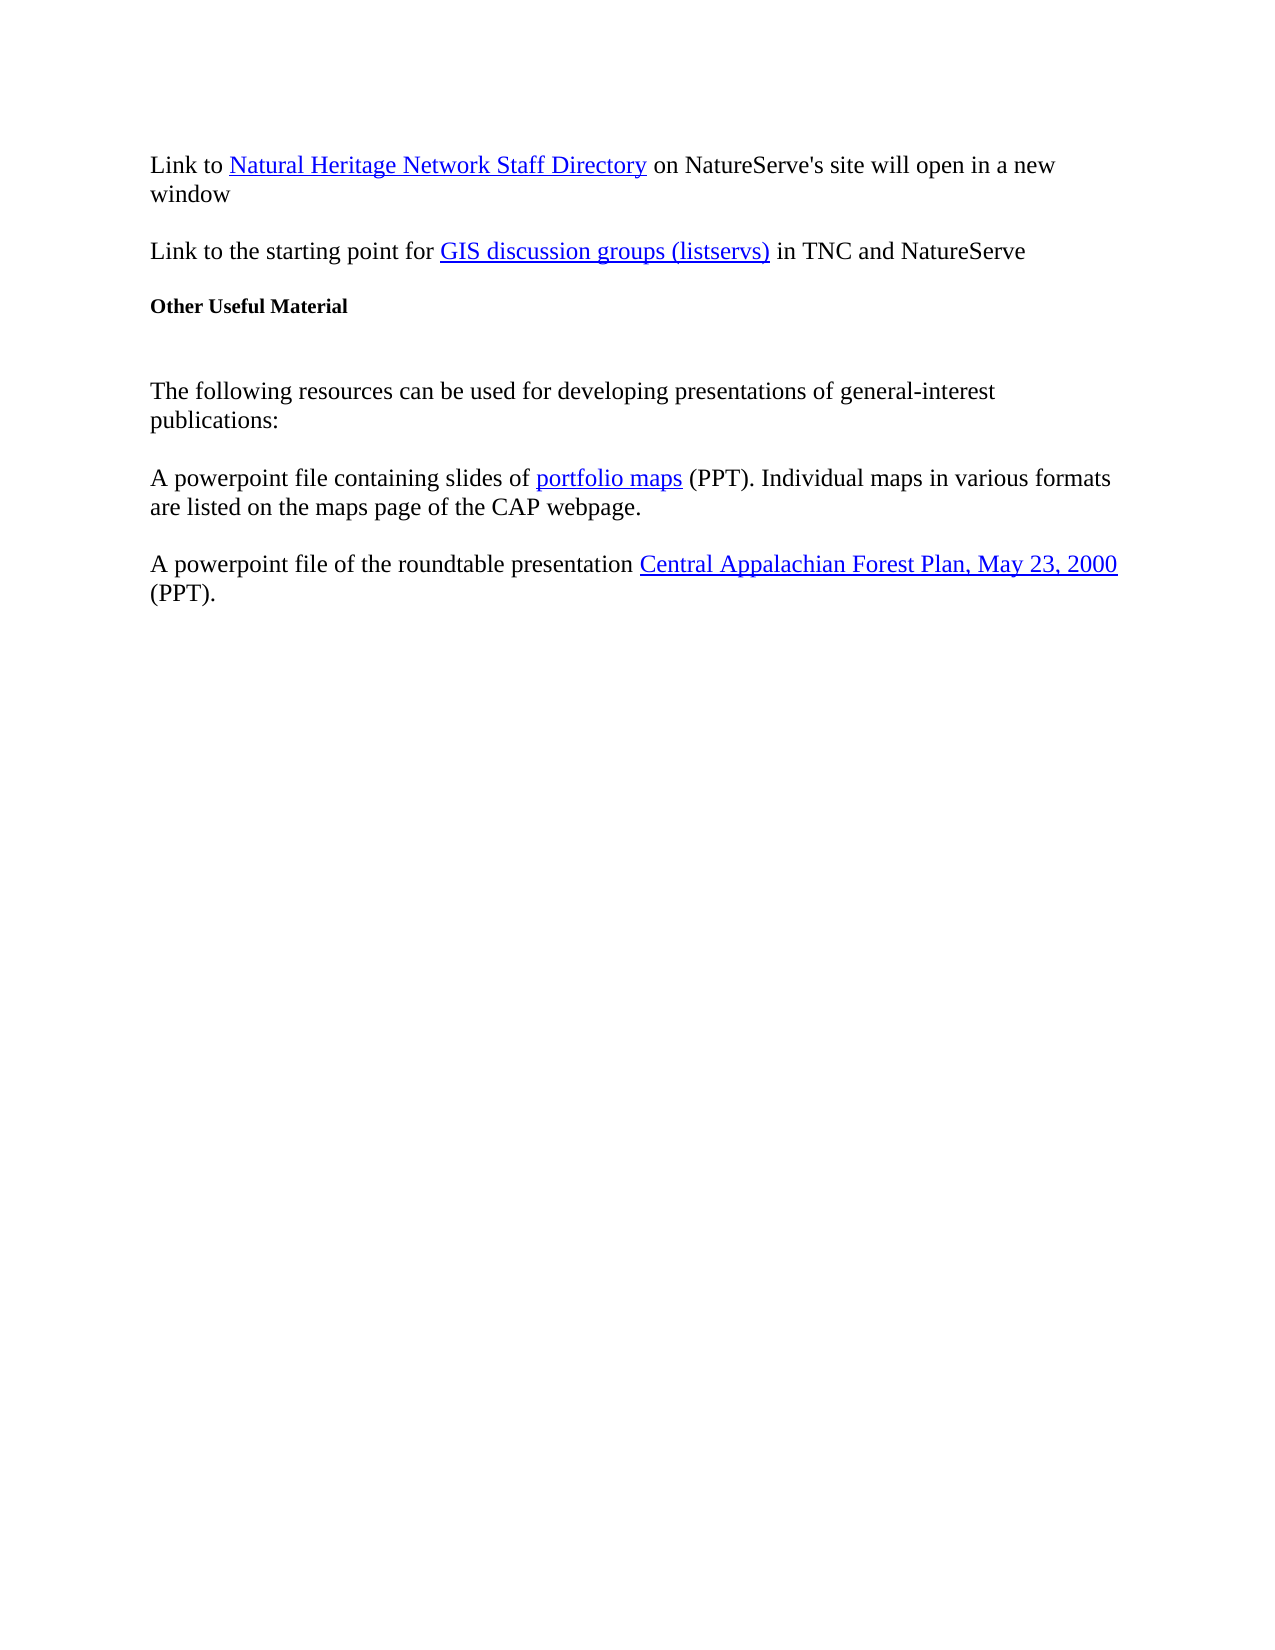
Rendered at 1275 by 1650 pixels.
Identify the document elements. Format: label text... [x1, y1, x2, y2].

text Other Useful Material [150, 294, 1125, 318]
text The following resources can be used for developing presentations of general-interest publications: [150, 347, 1125, 434]
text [150, 150, 1125, 265]
text A powerpoint file containing slides of portfolio maps (PPT). Individual maps in various formats are listed on the maps page of the CAP webpage. A powerpoint file of the roundtable presentation Central Appalachian Forest Plan, May 23, 2000 (PPT). [150, 463, 1125, 607]
